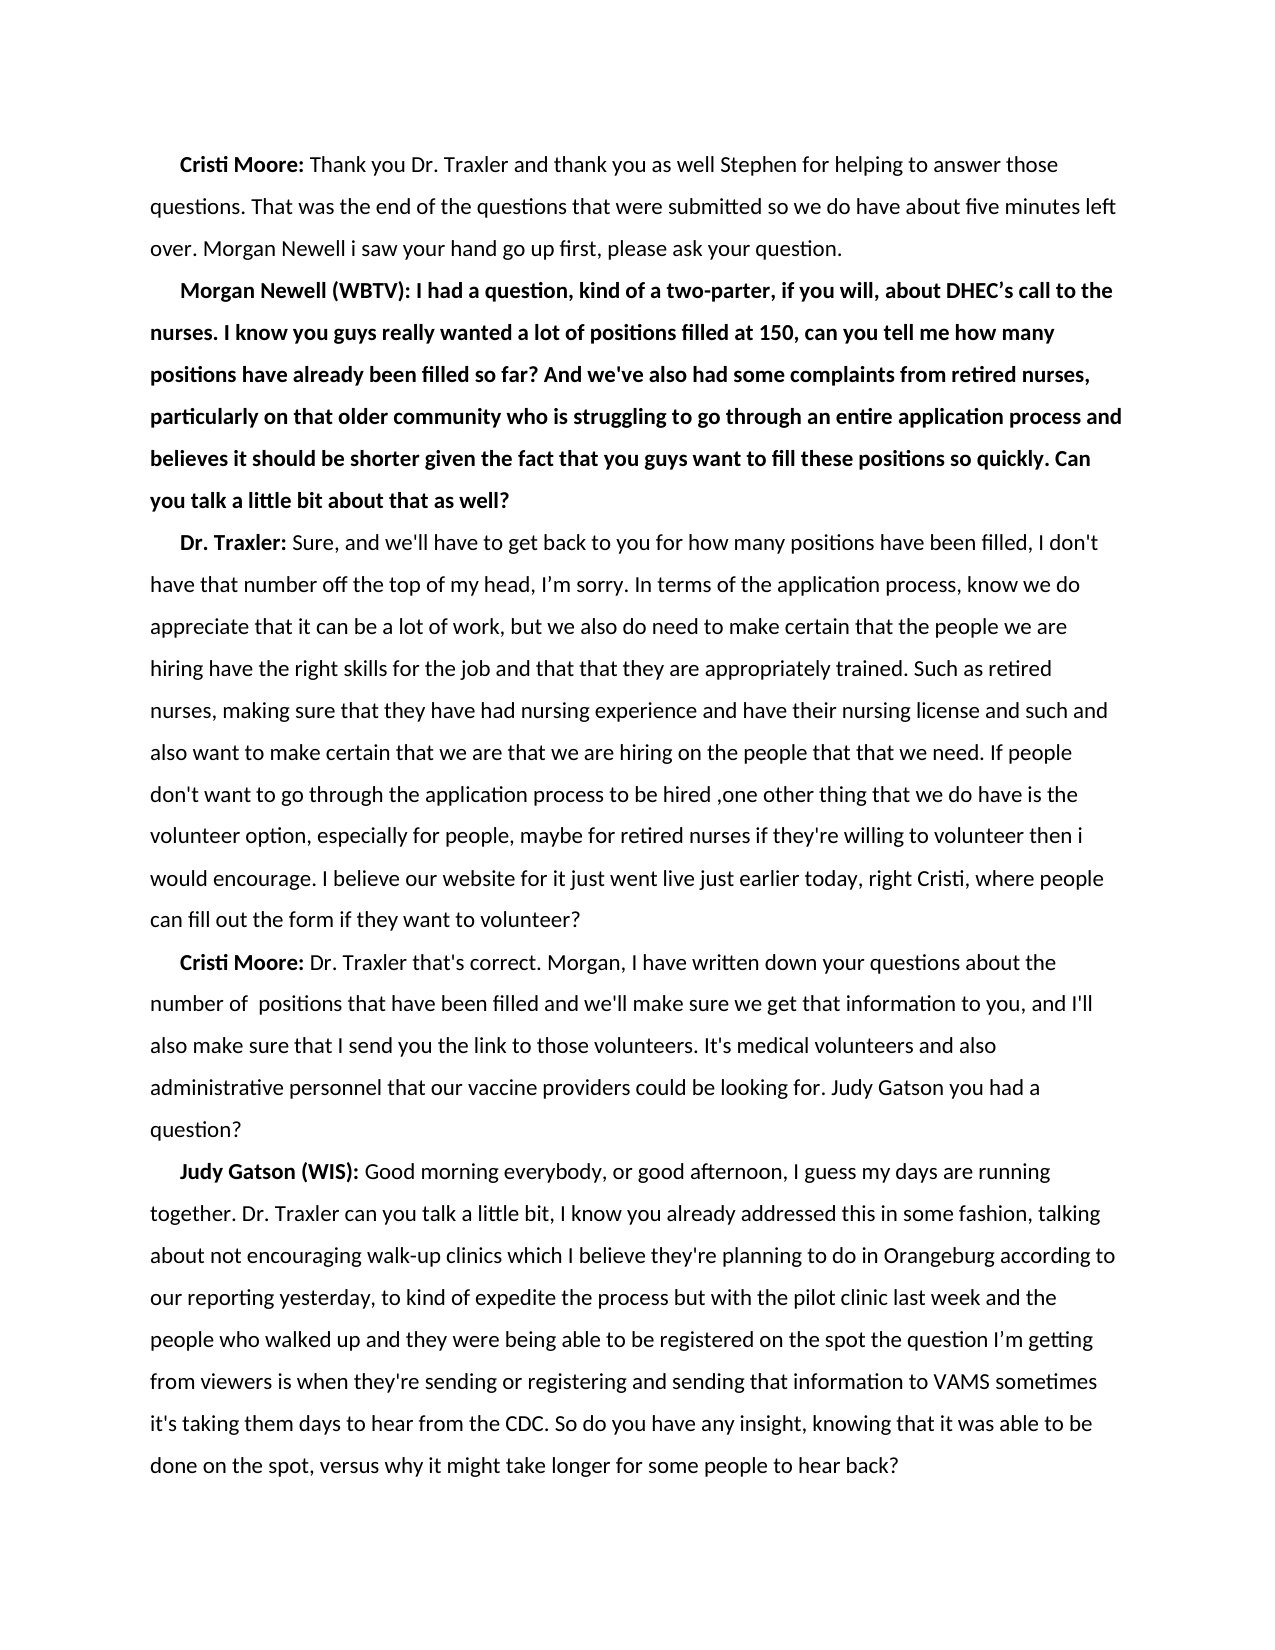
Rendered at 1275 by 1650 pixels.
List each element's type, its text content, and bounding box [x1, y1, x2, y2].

text Cristi Moore: Thank you Dr. Traxler and thank you as well Stephen for helping to answer those questions. That was the end of the questions that were submitted so we do have about five minutes left over. Morgan Newell i saw your hand go up first, please ask your question. [150, 150, 1125, 262]
text Judy Gatson (WIS): Good morning everybody, or good afternoon, I guess my days are running together. Dr. Traxler can you talk a little bit, I know you already addressed this in some fashion, talking about not encouraging walk-up clinics which I believe they're planning to do in Orangeburg according to our reporting yesterday, to kind of expedite the process but with the pilot clinic last week and the people who walked up and they were being able to be registered on the spot the question I’m getting from viewers is when they're sending or registering and sending that information to VAMS sometimes it's taking them days to hear from the CDC. So do you have any insight, knowing that it was able to be done on the spot, versus why it might take longer for some people to hear back? [150, 1157, 1125, 1479]
text Cristi Moore: Dr. Traxler that's correct. Morgan, I have written down your questions about the number of positions that have been filled and we'll make sure we get that information to you, and I'll also make sure that I send you the link to those volunteers. It's medical volunteers and also administrative personnel that our vaccine providers could be looking for. Judy Gatson you had a question? [150, 948, 1125, 1143]
text Dr. Traxler: Sure, and we'll have to get back to you for how many positions have been filled, I don't have that number off the top of my head, I’m sorry. In terms of the application process, know we do appreciate that it can be a lot of work, but we also do need to make certain that the people we are hiring have the right skills for the job and that that they are appropriately trained. Such as retired nurses, making sure that they have had nursing experience and have their nursing license and such and also want to make certain that we are that we are hiring on the people that that we need. If people don't want to go through the application process to be hired ,one other thing that we do have is the volunteer option, especially for people, maybe for retired nurses if they're willing to volunteer then i would encourage. I believe our website for it just went live just earlier today, right Cristi, where people can fill out the form if they want to volunteer? [150, 528, 1125, 934]
text Morgan Newell (WBTV): I had a question, kind of a two-parter, if you will, about DHEC’s call to the nurses. I know you guys really wanted a lot of positions filled at 150, can you tell me how many positions have already been filled so far? And we've also had some complaints from retired nurses, particularly on that older community who is struggling to go through an entire application process and believes it should be shorter given the fact that you guys want to fill these positions so quickly. Can you talk a little bit about that as well? [150, 276, 1125, 514]
